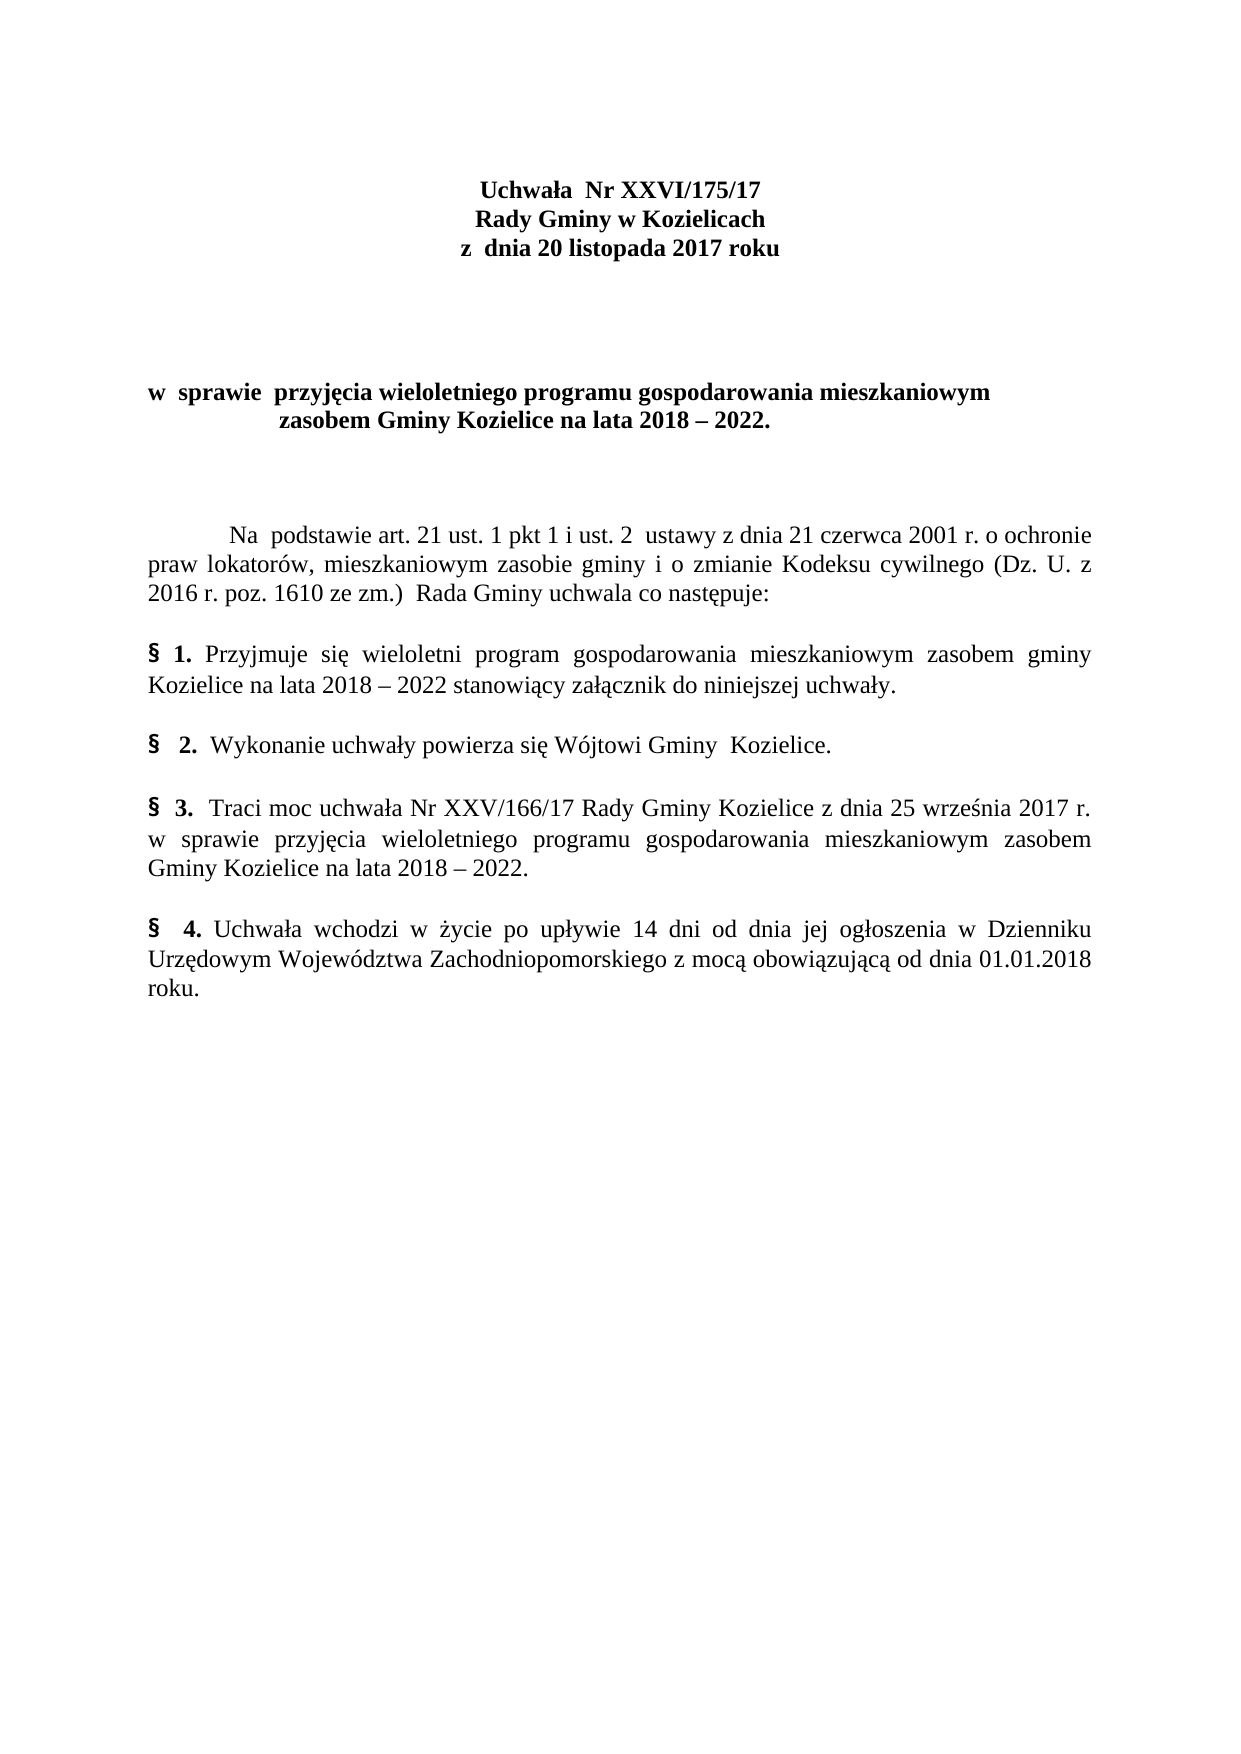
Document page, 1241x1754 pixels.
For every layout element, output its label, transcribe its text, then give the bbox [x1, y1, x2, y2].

text § 2. Wykonanie uchwały powierza się Wójtowi Gminy Kozielice. [148, 727, 1092, 761]
subtitle z dnia 20 listopada 2017 roku [148, 233, 1092, 262]
subtitle Rady Gminy w Kozielicach [148, 204, 1092, 233]
text § 4. Uchwała wchodzi w życie po upływie 14 dni od dnia jej ogłoszenia w Dzienniku Urzędowym Województwa Zachodniopomorskiego z mocą obowiązującą od dnia 01.01.2018 roku. [148, 910, 1092, 1002]
text § 1. Przyjmuje się wieloletni program gospodarowania mieszkaniowym zasobem gminy Kozielice na lata 2018 – 2022 stanowiący załącznik do niniejszej uchwały. [148, 636, 1092, 698]
subtitle Uchwała Nr XXVI/175/17 [148, 176, 1092, 204]
text zasobem Gminy Kozielice na lata 2018 – 2022. [148, 406, 1092, 434]
text w sprawie przyjęcia wieloletniego programu gospodarowania mieszkaniowym [148, 377, 1092, 406]
text Na podstawie art. 21 ust. 1 pkt 1 i ust. 2 ustawy z dnia 21 czerwca 2001 r. o ochronie praw lokatorów, mieszkaniowym zasobie gminy i o zmianie Kodeksu cywilnego (Dz. U. z 2016 r. poz. 1610 ze zm.) Rada Gminy uchwala co następuje: [148, 521, 1092, 607]
text § 3. Traci moc uchwała Nr XXV/166/17 Rady Gminy Kozielice z dnia 25 września 2017 r. w sprawie przyjęcia wieloletniego programu gospodarowania mieszkaniowym zasobem Gminy Kozielice na lata 2018 – 2022. [148, 790, 1092, 882]
